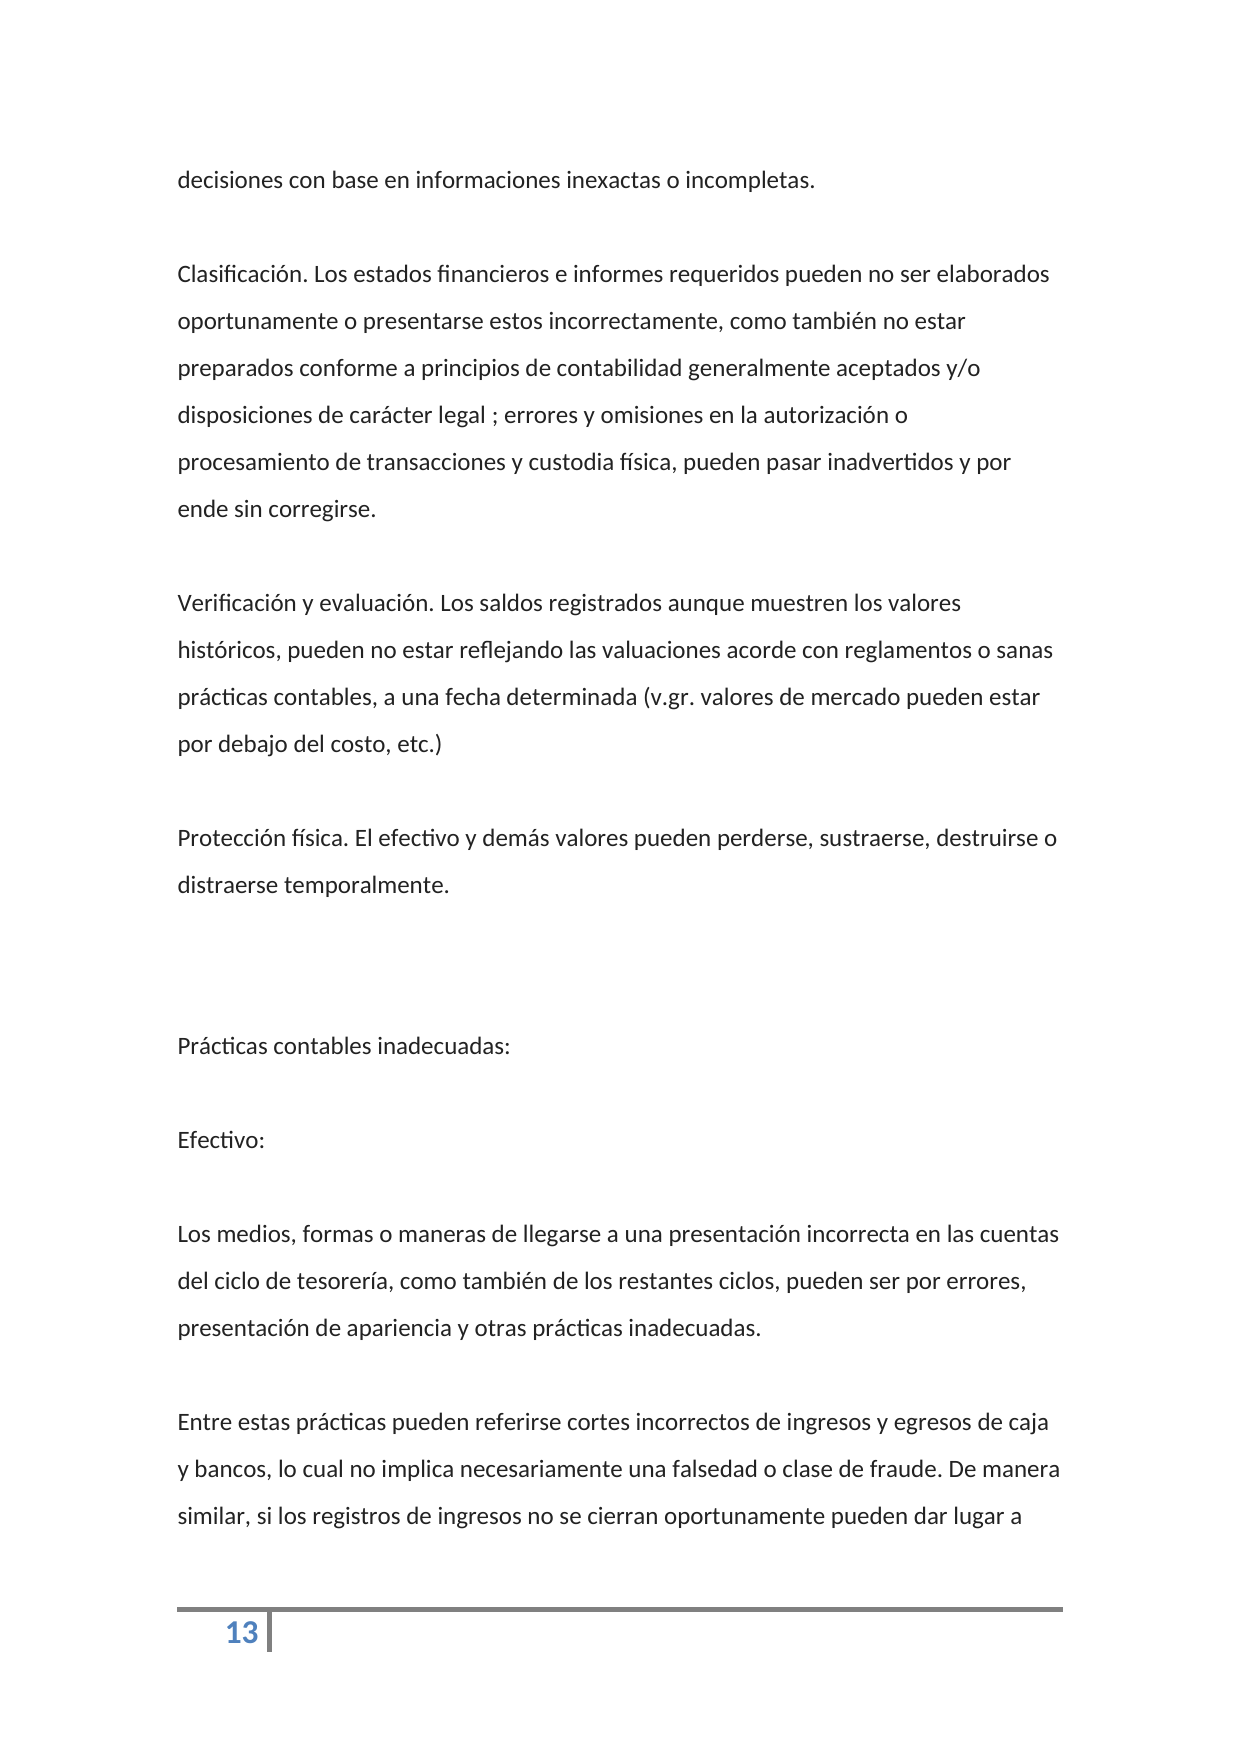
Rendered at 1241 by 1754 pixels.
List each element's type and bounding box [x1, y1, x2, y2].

text [177, 148, 1063, 993]
text [177, 1014, 1063, 1531]
